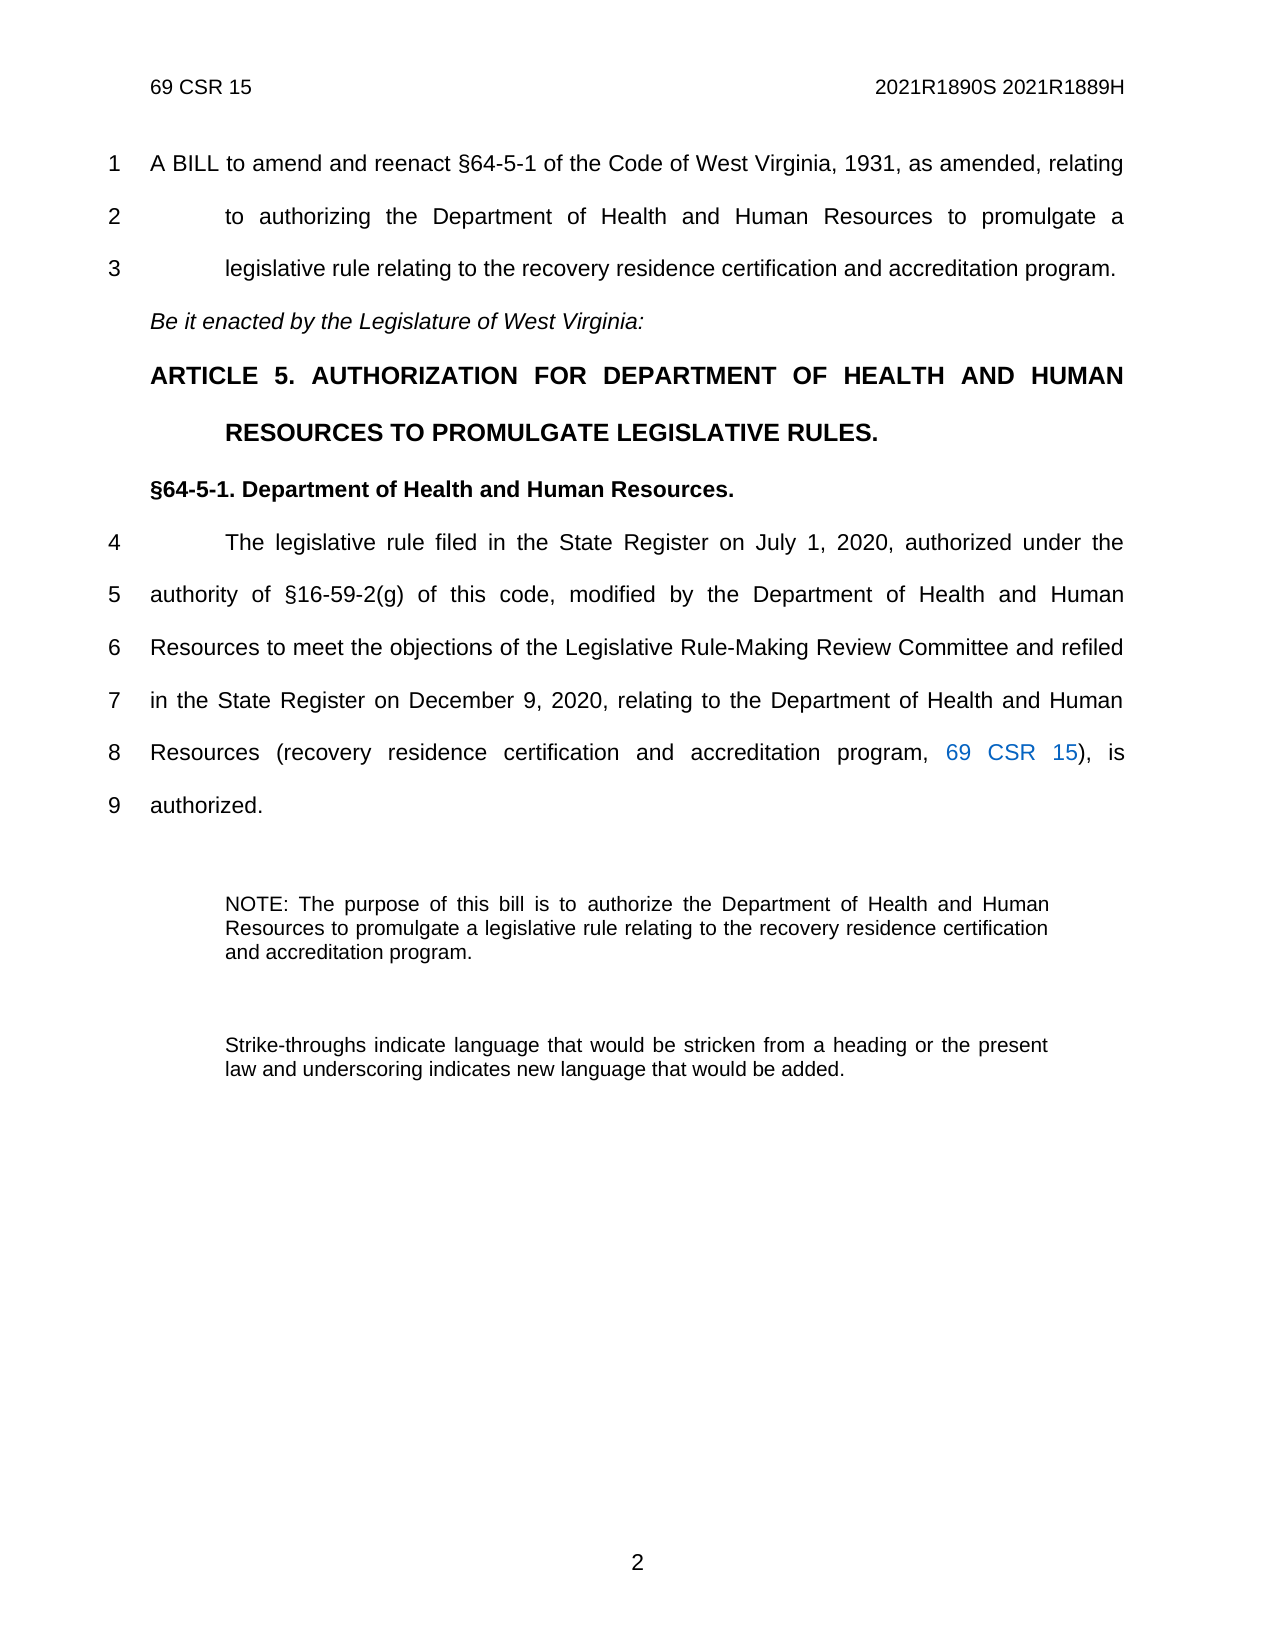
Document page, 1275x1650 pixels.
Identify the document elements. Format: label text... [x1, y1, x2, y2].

subtitle §64-5-1. Department of Health and Human Resources. [150, 476, 1125, 502]
text NOTE: The purpose of this bill is to authorize the Department of Health and Human Resources to promulgate a legislative rule relating to the recovery residence certification and accreditation program. [225, 892, 1050, 963]
text Be it enacted by the Legislature of West Virginia: [150, 308, 1125, 334]
subtitle ARTICLE 5. Authorization for Department of health and human resources to promulgate legislative rules. [150, 361, 1125, 447]
text The legislative rule filed in the State Register on July 1, 2020, authorized under the authority of §16-59-2(g) of this code, modified by the Department of Health and Human Resources to meet the objections of the Legislative Rule-Making Review Committee and refiled in the State Register on December 9, 2020, relating to the Department of Health and Human Resources (recovery residence certification and accreditation program, 69 CSR 15), is authorized. [150, 528, 1125, 818]
text Strike-throughs indicate language that would be stricken from a heading or the present law and underscoring indicates new language that would be added. [225, 1033, 1050, 1081]
title A BILL to amend and reenact §64-5-1 of the Code of West Virginia, 1931, as amended, relating to authorizing the Department of Health and Human Resources to promulgate a legislative rule relating to the recovery residence certification and accreditation program. [150, 150, 1125, 282]
